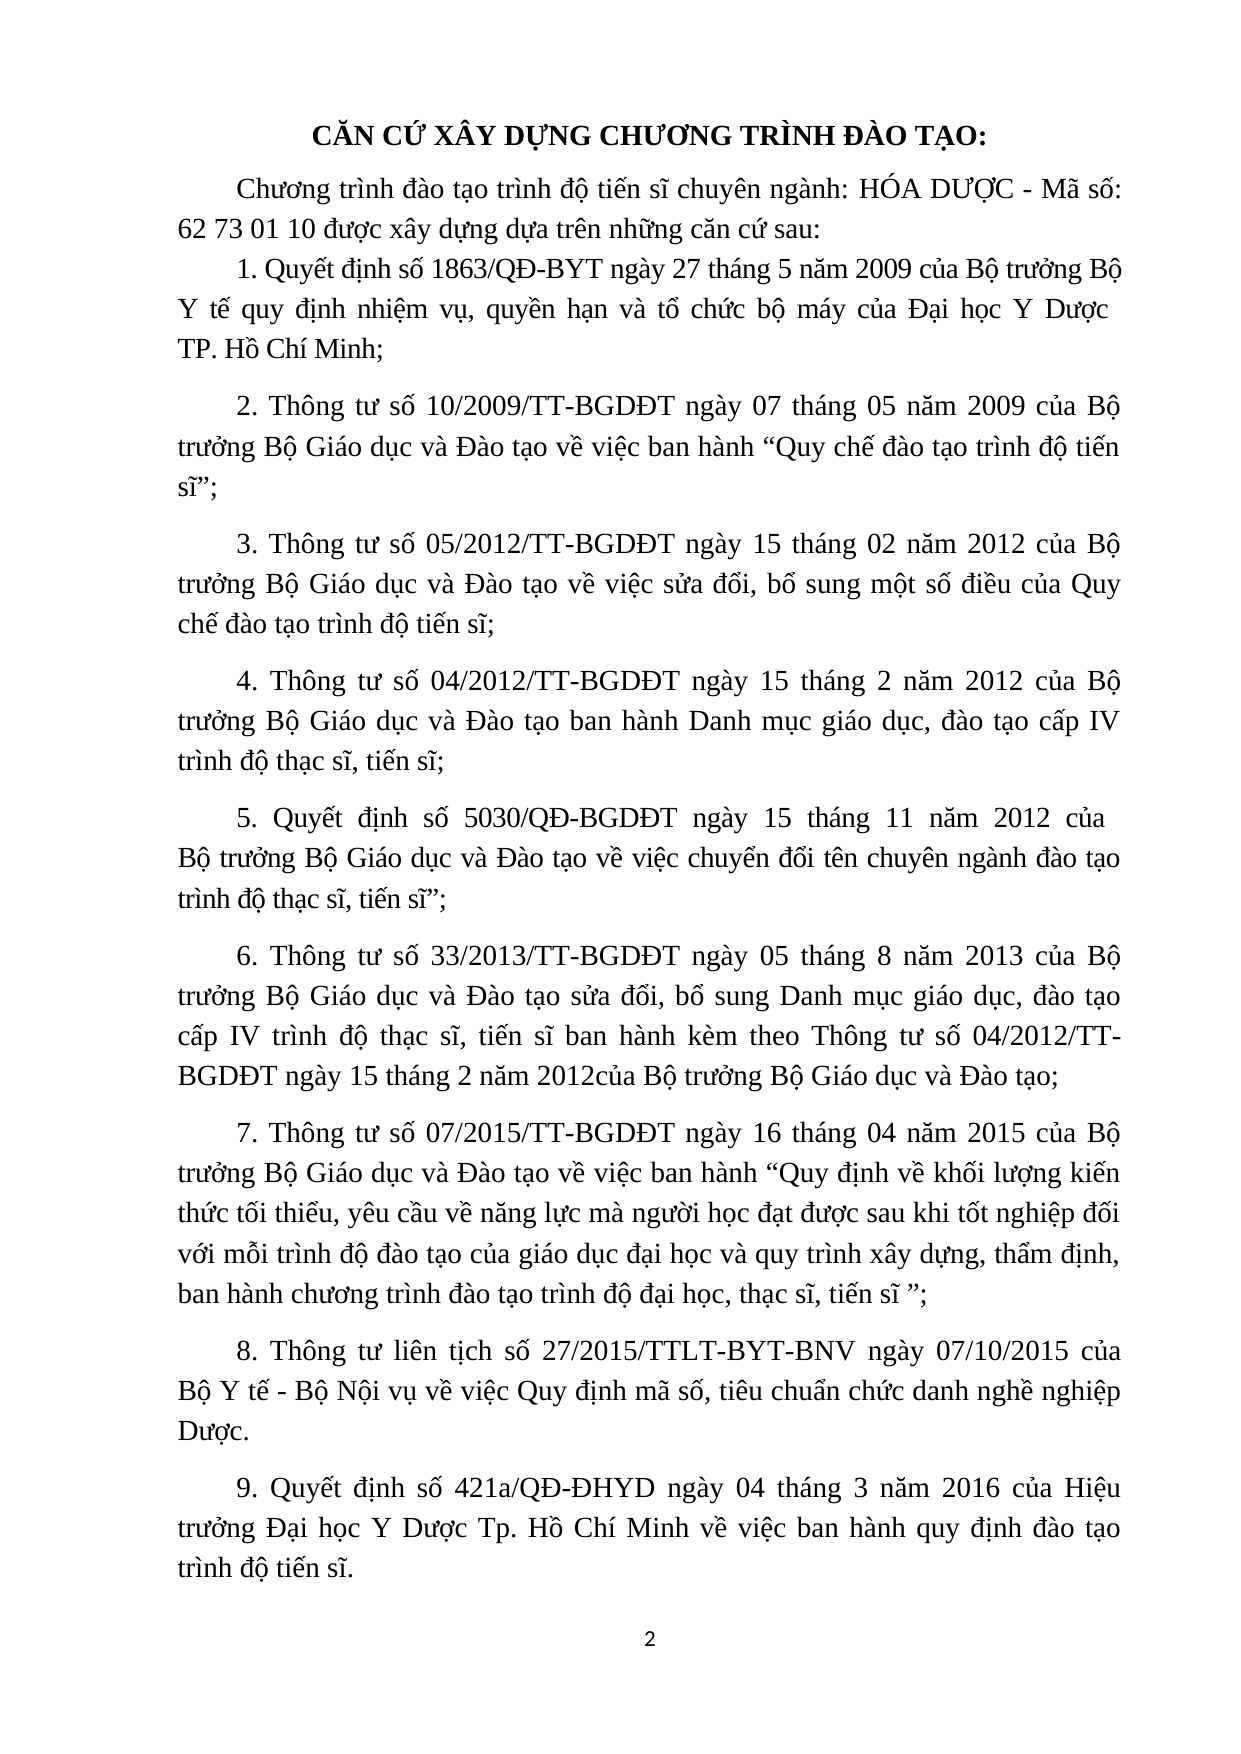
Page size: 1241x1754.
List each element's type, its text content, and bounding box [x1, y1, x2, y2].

text CĂN CỨ XÂY DỰNG CHƯƠNG TRÌNH ĐÀO TẠO: [177, 118, 1122, 152]
text 7. Thông tư số 07/2015/TT-BGDĐT ngày 16 tháng 04 năm 2015 của Bộ trưởng Bộ Giáo dục và Đào tạo về việc ban hành “Quy định về khối lượng kiến thức tối thiểu, yêu cầu về năng lực mà người học đạt được sau khi tốt nghiệp đối với mỗi trình độ đào tạo của giáo dục đại học và quy trình xây dựng, thẩm định, ban hành chương trình đào tạo trình độ đại học, thạc sĩ, tiến sĩ ”; [177, 1115, 1122, 1309]
text 6. Thông tư số 33/2013/TT-BGDĐT ngày 05 tháng 8 năm 2013 của Bộ trưởng Bộ Giáo dục và Đào tạo sửa đổi, bổ sung Danh mục giáo dục, đào tạo cấp IV trình độ thạc sĩ, tiến sĩ ban hành kèm theo Thông tư số 04/2012/TT-BGDĐT ngày 15 tháng 2 năm 2012của Bộ trưởng Bộ Giáo dục và Đào tạo; [177, 938, 1122, 1092]
text 8. Thông tư liên tịch số 27/2015/TTLT-BYT-BNV ngày 07/10/2015 của Bộ Y tế - Bộ Nội vụ về việc Quy định mã số, tiêu chuẩn chức danh nghề nghiệp Dược. [177, 1407, 1122, 1447]
text 4. Thông tư số 04/2012/TT-BGDĐT ngày 15 tháng 2 năm 2012 của Bộ trưởng Bộ Giáo dục và Đào tạo ban hành Danh mục giáo dục, đào tạo cấp IV trình độ thạc sĩ, tiến sĩ; [177, 663, 1122, 777]
text 9. Quyết định số 421a/QĐ-ĐHYD ngày 04 tháng 3 năm 2016 của Hiệu trưởng Đại học Y Dược Tp. Hồ Chí Minh về việc ban hành quy định đào tạo trình độ tiến sĩ. [177, 1470, 1122, 1510]
text 3. Thông tư số 05/2012/TT-BGDĐT ngày 15 tháng 02 năm 2012 của Bộ trưởng Bộ Giáo dục và Đào tạo về việc sửa đổi, bổ sung một số điều của Quy chế đào tạo trình độ tiến sĩ; [177, 526, 1122, 640]
text 8. Thông tư liên tịch số 27/2015/TTLT-BYT-BNV ngày 07/10/2015 của Bộ Y tế - Bộ Nội vụ về việc Quy định mã số, tiêu chuẩn chức danh nghề nghiệp Dược. [177, 1333, 1122, 1373]
text 9. Quyết định số 421a/QĐ-ĐHYD ngày 04 tháng 3 năm 2016 của Hiệu trưởng Đại học Y Dược Tp. Hồ Chí Minh về việc ban hành quy định đào tạo trình độ tiến sĩ. [177, 1544, 1122, 1584]
text 1. Quyết định số 1863/QĐ-BYT ngày 27 tháng 5 năm 2009 của Bộ trưởng Bộ Y tế quy định nhiệm vụ, quyền hạn và tổ chức bộ máy của Đại học Y Dược TP. Hồ Chí Minh; [177, 251, 1122, 365]
text 2. Thông tư số 10/2009/TT-BGDĐT ngày 07 tháng 05 năm 2009 của Bộ trưởng Bộ Giáo dục và Đào tạo về việc ban hành “Quy chế đào tạo trình độ tiến sĩ”; [177, 388, 1122, 502]
text Chương trình đào tạo trình độ tiến sĩ chuyên ngành: HÓA DƯỢC - Mã số: 62 73 01 10 được xây dựng dựa trên những căn cứ sau: [177, 171, 1122, 244]
text 5. Quyết định số 5030/QĐ-BGDĐT ngày 15 tháng 11 năm 2012 của Bộ trưởng Bộ Giáo dục và Đào tạo về việc chuyển đổi tên chuyên ngành đào tạo trình độ thạc sĩ, tiến sĩ”; [177, 800, 1122, 914]
